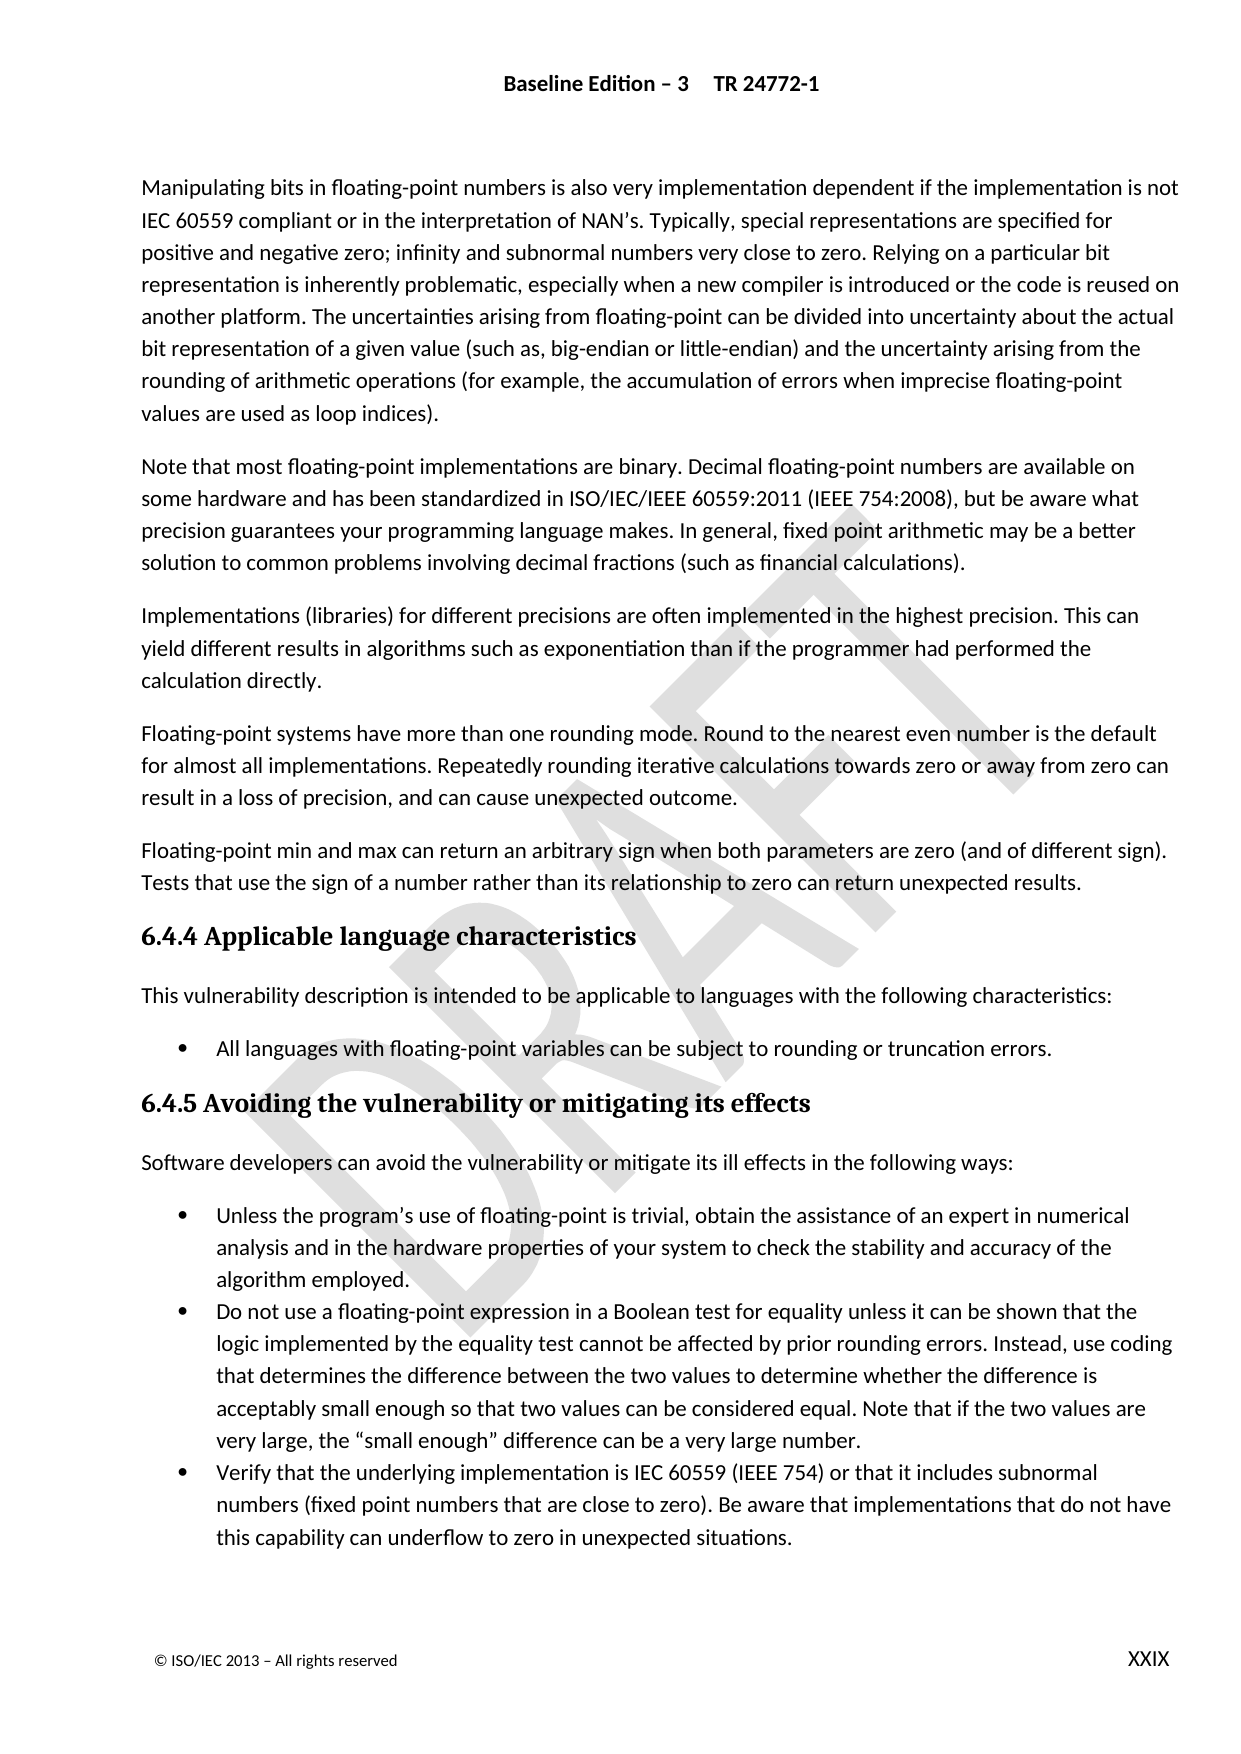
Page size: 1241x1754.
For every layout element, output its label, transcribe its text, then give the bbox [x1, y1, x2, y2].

text Floating-point systems have more than one rounding mode. Round to the nearest even number is the default for almost all implementations. Repeatedly rounding iterative calculations towards zero or away from zero can result in a loss of precision, and can cause unexpected outcome. [141, 719, 1182, 811]
text This vulnerability description is intended to be applicable to languages with the following characteristics: [141, 982, 1182, 1009]
list All languages with floating-point variables can be subject to rounding or truncation errors. [178, 1034, 1182, 1063]
list Verify that the underlying implementation is IEC 60559 (IEEE 754) or that it includes subnormal numbers (fixed point numbers that are close to zero). Be aware that implementations that do not have this capability can underflow to zero in unexpected situations. [178, 1458, 1182, 1551]
text Floating-point min and max can return an arbitrary sign when both parameters are zero (and of different sign). Tests that use the sign of a number rather than its relationship to zero can return unexpected results. [141, 836, 1182, 896]
text Manipulating bits in floating-point numbers is also very implementation dependent if the implementation is not IEC 60559 compliant or in the interpretation of NAN’s. Typically, special representations are specified for positive and negative zero; infinity and subnormal numbers very close to zero. Relying on a particular bit representation is inherently problematic, especially when a new compiler is introduced or the code is reused on another platform. The uncertainties arising from floating-point can be divided into uncertainty about the actual bit representation of a given value (such as, big-endian or little-endian) and the uncertainty arising from the rounding of arithmetic operations (for example, the accumulation of errors when imprecise floating-point values are used as loop indices). [141, 173, 1182, 427]
subtitle 6.4.5 Avoiding the vulnerability or mitigating its effects [141, 1088, 1182, 1119]
list Unless the program’s use of floating-point is trivial, obtain the assistance of an expert in numerical analysis and in the hardware properties of your system to check the stability and accuracy of the algorithm employed. [178, 1201, 1182, 1293]
text Software developers can avoid the vulnerability or mitigate its ill effects in the following ways: [141, 1148, 1182, 1176]
subtitle 6.4.4 Applicable language characteristics [141, 921, 1182, 953]
list Do not use a floating-point expression in a Boolean test for equality unless it can be shown that the logic implemented by the equality test cannot be affected by prior rounding errors. Instead, use coding that determines the difference between the two values to determine whether the difference is acceptably small enough so that two values can be considered equal. Note that if the two values are very large, the “small enough” difference can be a very large number. [178, 1297, 1182, 1454]
text Implementations (libraries) for different precisions are often implemented in the highest precision. This can yield different results in algorithms such as exponentiation than if the programmer had performed the calculation directly. [141, 601, 1182, 694]
text Note that most floating-point implementations are binary. Decimal floating-point numbers are available on some hardware and has been standardized in ISO/IEC/IEEE 60559:2011 (IEEE 754:2008), but be aware what precision guarantees your programming language makes. In general, fixed point arithmetic may be a better solution to common problems involving decimal fractions (such as financial calculations). [141, 452, 1182, 576]
